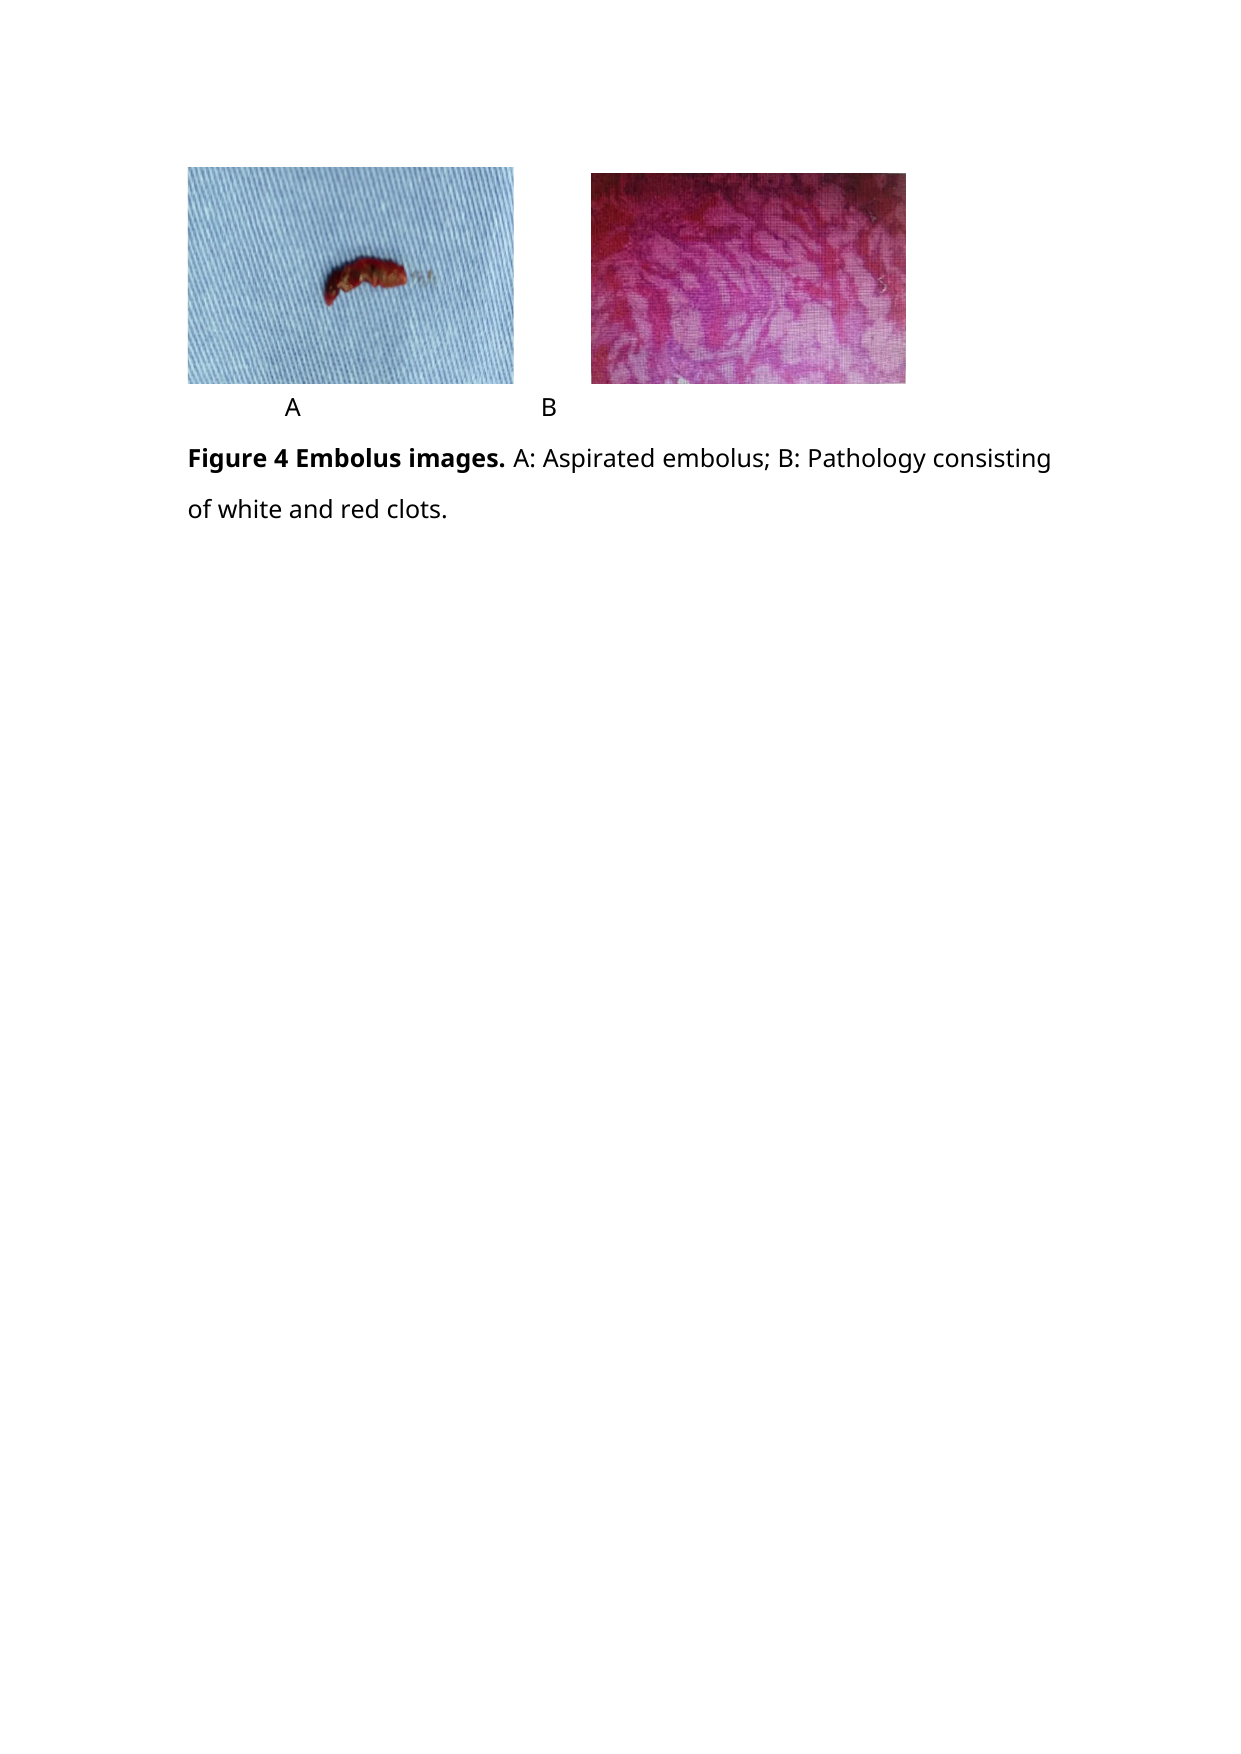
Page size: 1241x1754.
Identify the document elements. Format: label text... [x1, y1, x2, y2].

text A B [187, 389, 1053, 423]
picture [591, 173, 906, 384]
text Figure 4 Embolus images. A: Aspirated embolus; B: Pathology consisting of white and red clots. [187, 441, 1053, 526]
picture [188, 167, 514, 384]
